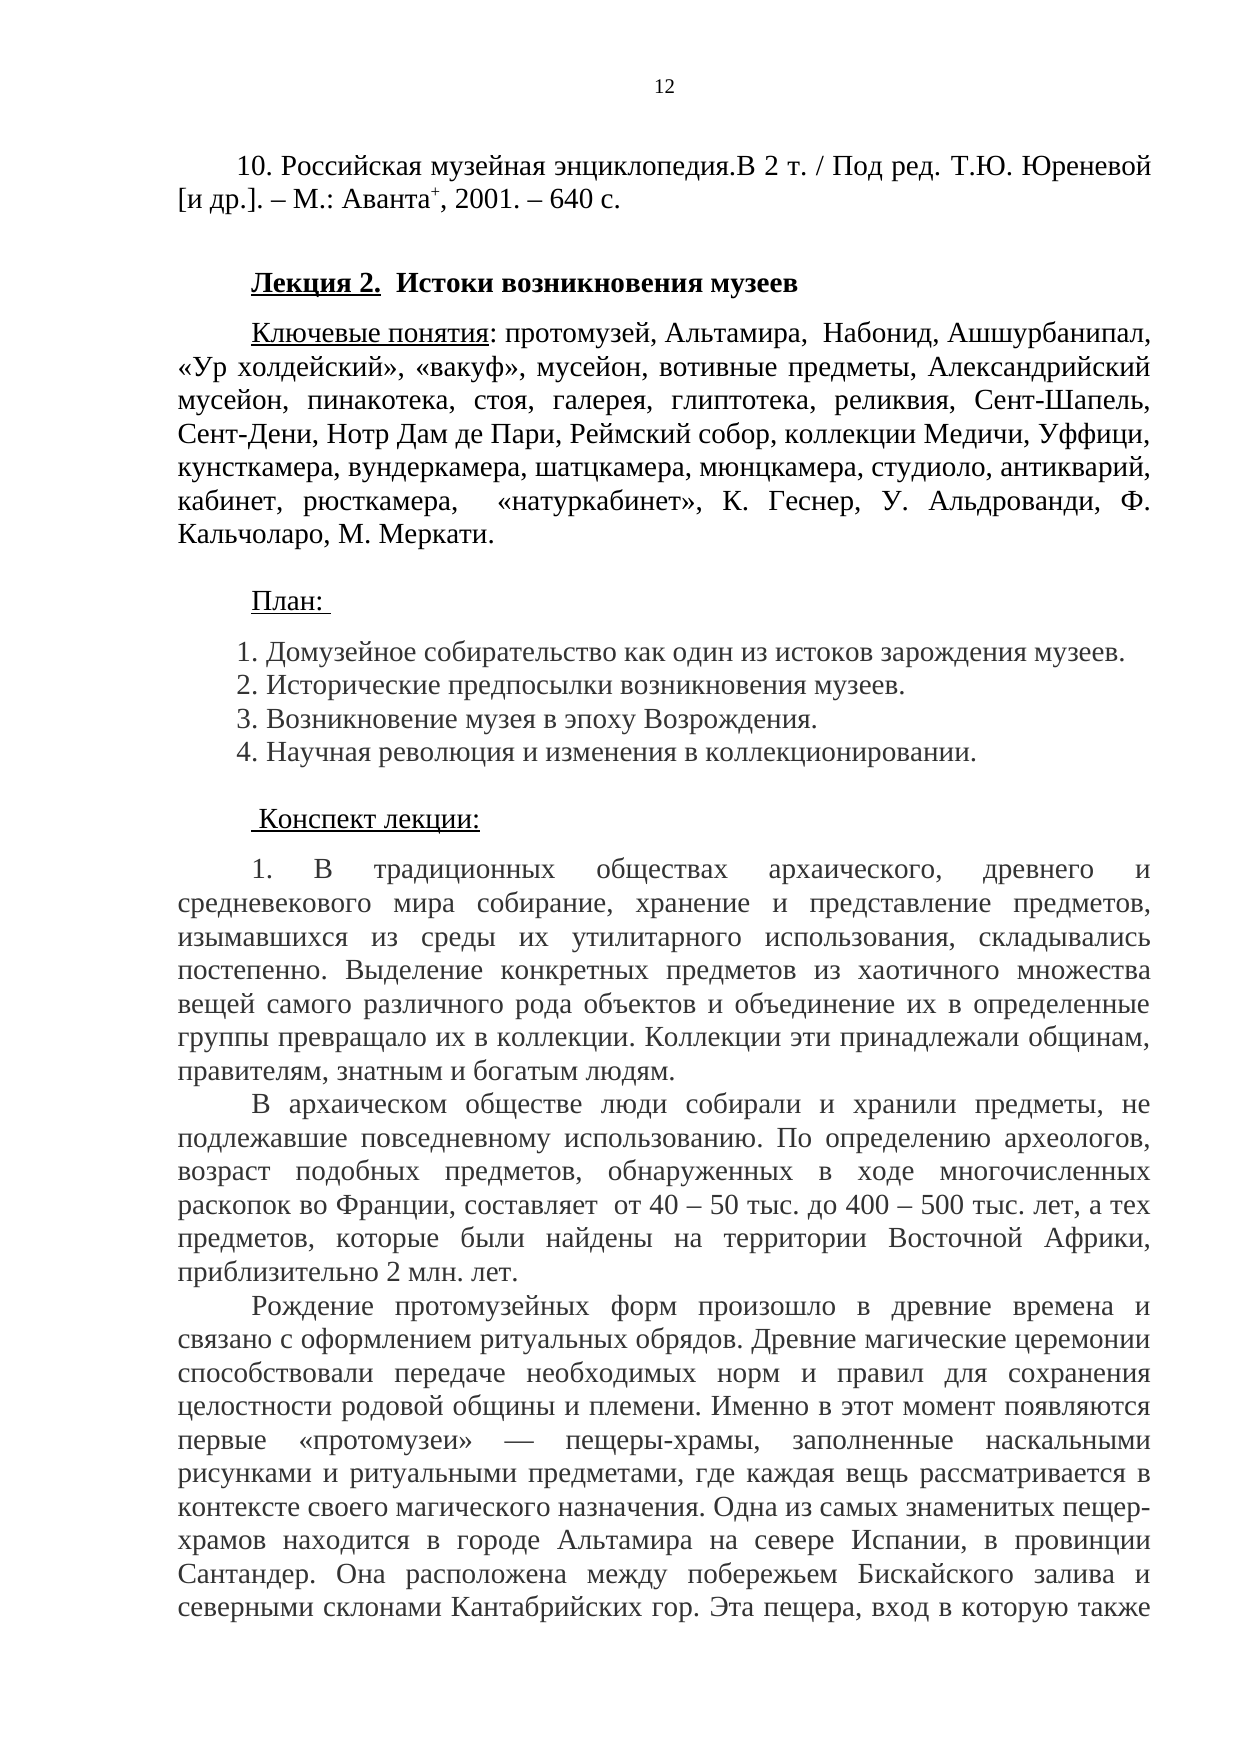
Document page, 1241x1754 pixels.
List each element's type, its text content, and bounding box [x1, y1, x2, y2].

list Исторические предпосылки возникновения музеев. [236, 667, 1152, 701]
text План: [177, 583, 1152, 617]
list Научная революция и изменения в коллекционировании. [236, 734, 1152, 768]
text Конспект лекции: [177, 801, 1152, 835]
list Возникновение музея в эпоху Возрождения. [236, 701, 1152, 734]
list Российская музейная энциклопедия.В 2 т. / Под ред. Т.Ю. Юреневой [и др.]. – М.: Аванта+, 2001. – 640 с. [177, 148, 1152, 215]
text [177, 1288, 1152, 1623]
list Домузейное собирательство как один из истоков зарождения музеев. [236, 634, 1152, 667]
text Ключевые понятия: протомузей, Альтамира, Набонид, Ашшурбанипал, «Ур холдейский», «вакуф», мусейон, вотивные предметы, Александрийский мусейон, пинакотека, стоя, галерея, глиптотека, реликвия, Сент-Шапель, Сент-Дени, Нотр Дам де Пари, Реймский собор, коллекции Медичи, Уффици, кунсткамера, вундеркамера, шатцкамера, мюнцкамера, студиоло, антикварий, кабинет, рюсткамера, «натуркабинет», К. Геснер, У. Альдрованди, Ф. Кальчоларо, М. Меркати. [177, 315, 1152, 550]
text В архаическом обществе люди собирали и хранили предметы, не подлежавшие повседневному использованию. По определению археологов, возраст подобных предметов, обнаруженных в ходе многочисленных раскопок во Франции, составляет от 40 – 50 тыс. до 400 – 500 тыс. лет, а тех предметов, которые были найдены на территории Восточной Африки, приблизительно 2 млн. лет. [177, 1086, 1152, 1288]
text 1. В традиционных обществах архаического, древнего и средневекового мира собирание, хранение и представление предметов, изымавшихся из среды их утилитарного использования, складывались постепенно. Выделение конкретных предметов из хаотичного множества вещей самого различного рода объектов и объединение их в определенные группы превращало их в коллекции. Коллекции эти принадлежали общинам, правителям, знатным и богатым людям. [177, 852, 1152, 1086]
text Лекция 2. Истоки возникновения музеев [177, 265, 1152, 298]
